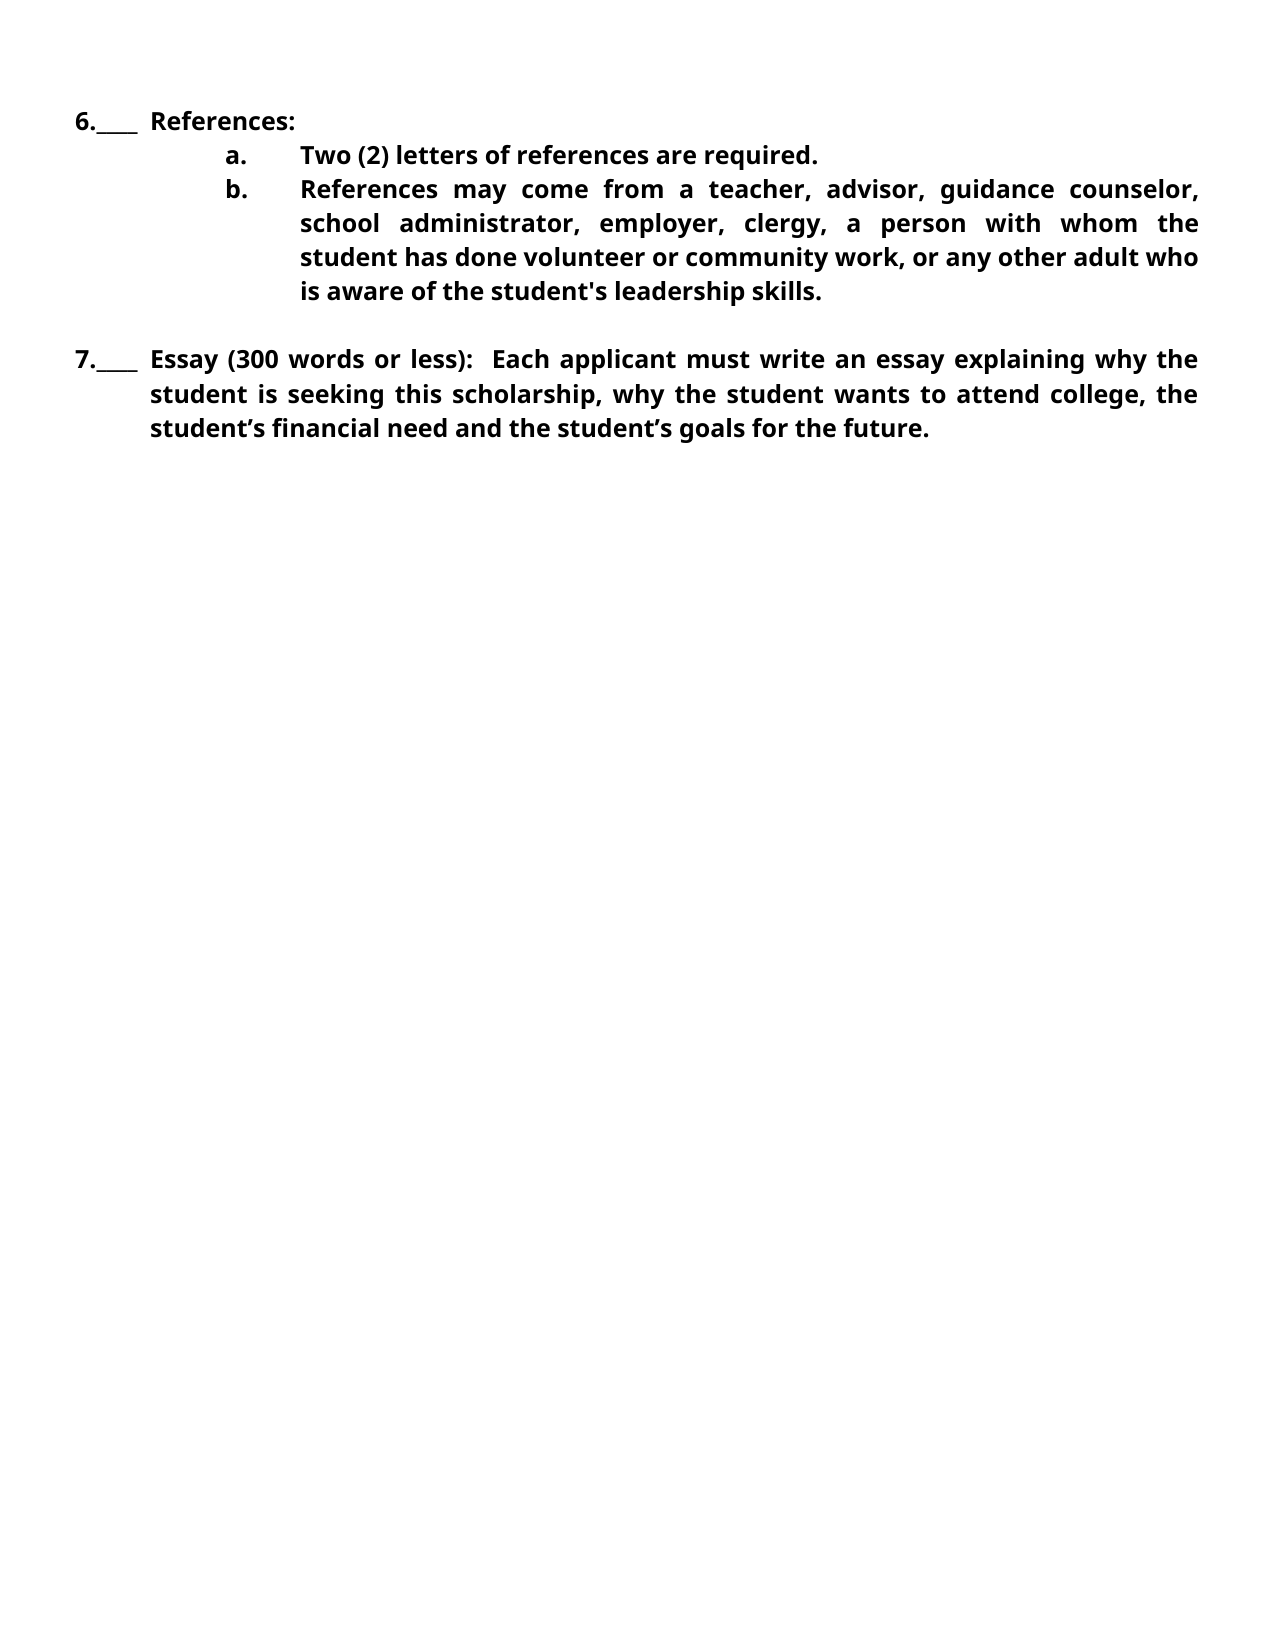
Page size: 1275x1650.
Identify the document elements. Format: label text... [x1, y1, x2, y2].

text a. Two (2) letters of references are required. [225, 138, 1200, 172]
text b. References may come from a teacher, advisor, guidance counselor, school administrator, employer, clergy, a person with whom the student has done volunteer or community work, or any other adult who is aware of the student's leadership skills. [225, 172, 1200, 308]
text 7.____ Essay (300 words or less): Each applicant must write an essay explaining why the student is seeking this scholarship, why the student wants to attend college, the student’s financial need and the student’s goals for the future. [75, 342, 1200, 444]
text 6.____ References: [75, 104, 1200, 138]
